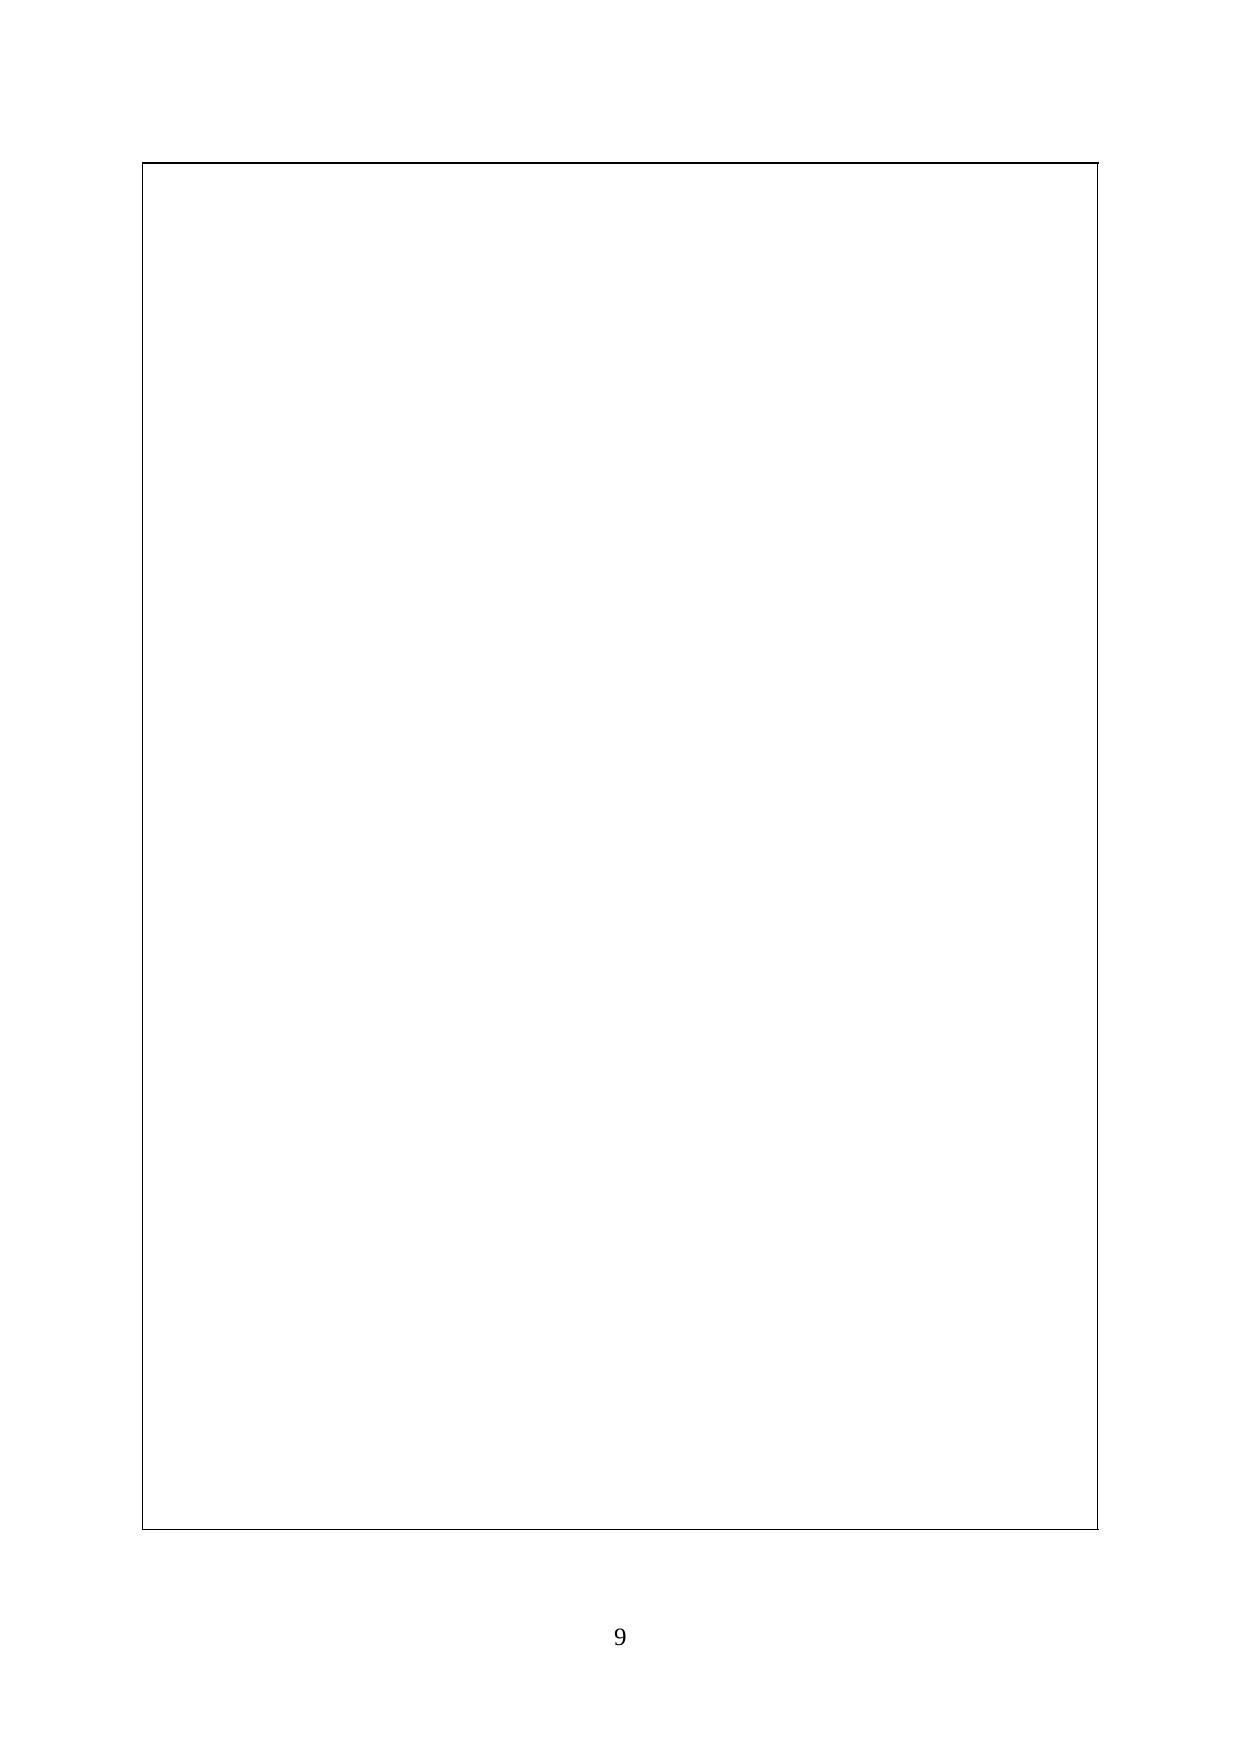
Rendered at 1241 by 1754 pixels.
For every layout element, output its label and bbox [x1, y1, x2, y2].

table_cell [143, 164, 1097, 1528]
